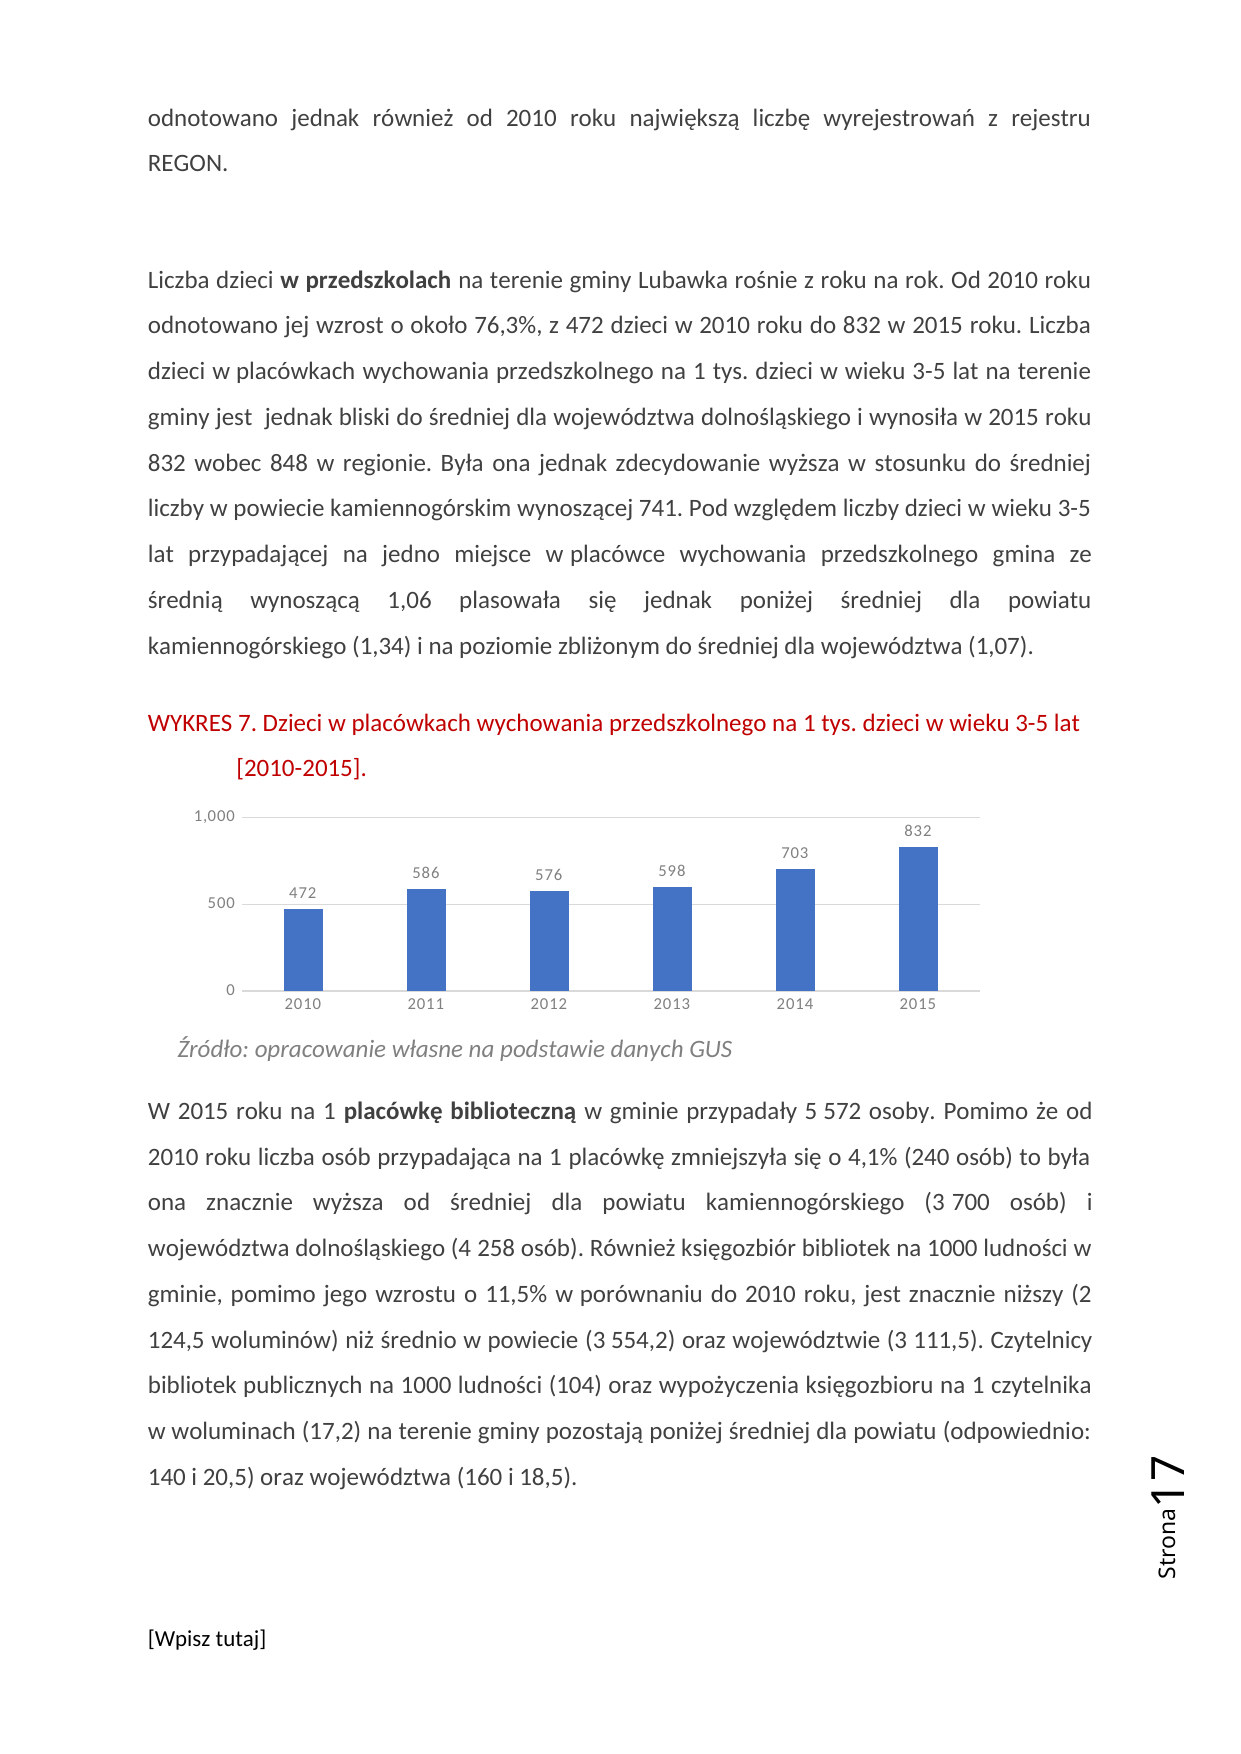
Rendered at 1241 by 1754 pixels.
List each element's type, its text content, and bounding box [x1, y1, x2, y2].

text Źródło: opracowanie własne na podstawie danych GUS [148, 1033, 1093, 1063]
text WYKRES 7. Dzieci w placówkach wychowania przedszkolnego na 1 tys. dzieci w wieku 3-5 lat [2010-2015]. [148, 707, 1093, 783]
text W 2015 roku na 1 placówkę biblioteczną w gminie przypadały 5 572 osoby. Pomimo że od 2010 roku liczba osób przypadająca na 1 placówkę zmniejszyła się o 4,1% (240 osób) to była ona znacznie wyższa od średniej dla powiatu kamiennogórskiego (3 700 osób) i województwa dolnośląskiego (4 258 osób). Również księgozbiór bibliotek na 1000 ludności w gminie, pomimo jego wzrostu o 11,5% w porównaniu do 2010 roku, jest znacznie niższy (2 124,5 woluminów) niż średnio w powiecie (3 554,2) oraz województwie (3 111,5). Czytelnicy bibliotek publicznych na 1000 ludności (104) oraz wypożyczenia księgozbioru na 1 czytelnika w woluminach (17,2) na terenie gminy pozostają poniżej średniej dla powiatu (odpowiednio: 140 i 20,5) oraz województwa (160 i 18,5). [148, 1095, 1093, 1491]
text Liczba dzieci w przedszkolach na terenie gminy Lubawka rośnie z roku na rok. Od 2010 roku odnotowano jej wzrost o około 76,3%, z 472 dzieci w 2010 roku do 832 w 2015 roku. Liczba dzieci w placówkach wychowania przedszkolnego na 1 tys. dzieci w wieku 3-5 lat na terenie gminy jest jednak bliski do średniej dla województwa dolnośląskiego i wynosiła w 2015 roku 832 wobec 848 w regionie. Była ona jednak zdecydowanie wyższa w stosunku do średniej liczby w powiecie kamiennogórskim wynoszącej 741. Pod względem liczby dzieci w wieku 3-5 lat przypadającej na jedno miejsce w placówce wychowania przedszkolnego gmina ze średnią wynoszącą 1,06 plasowała się jednak poniżej średniej dla powiatu kamiennogórskiego (1,34) i na poziomie zbliżonym do średniej dla województwa (1,07). [148, 264, 1093, 660]
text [148, 102, 1093, 178]
